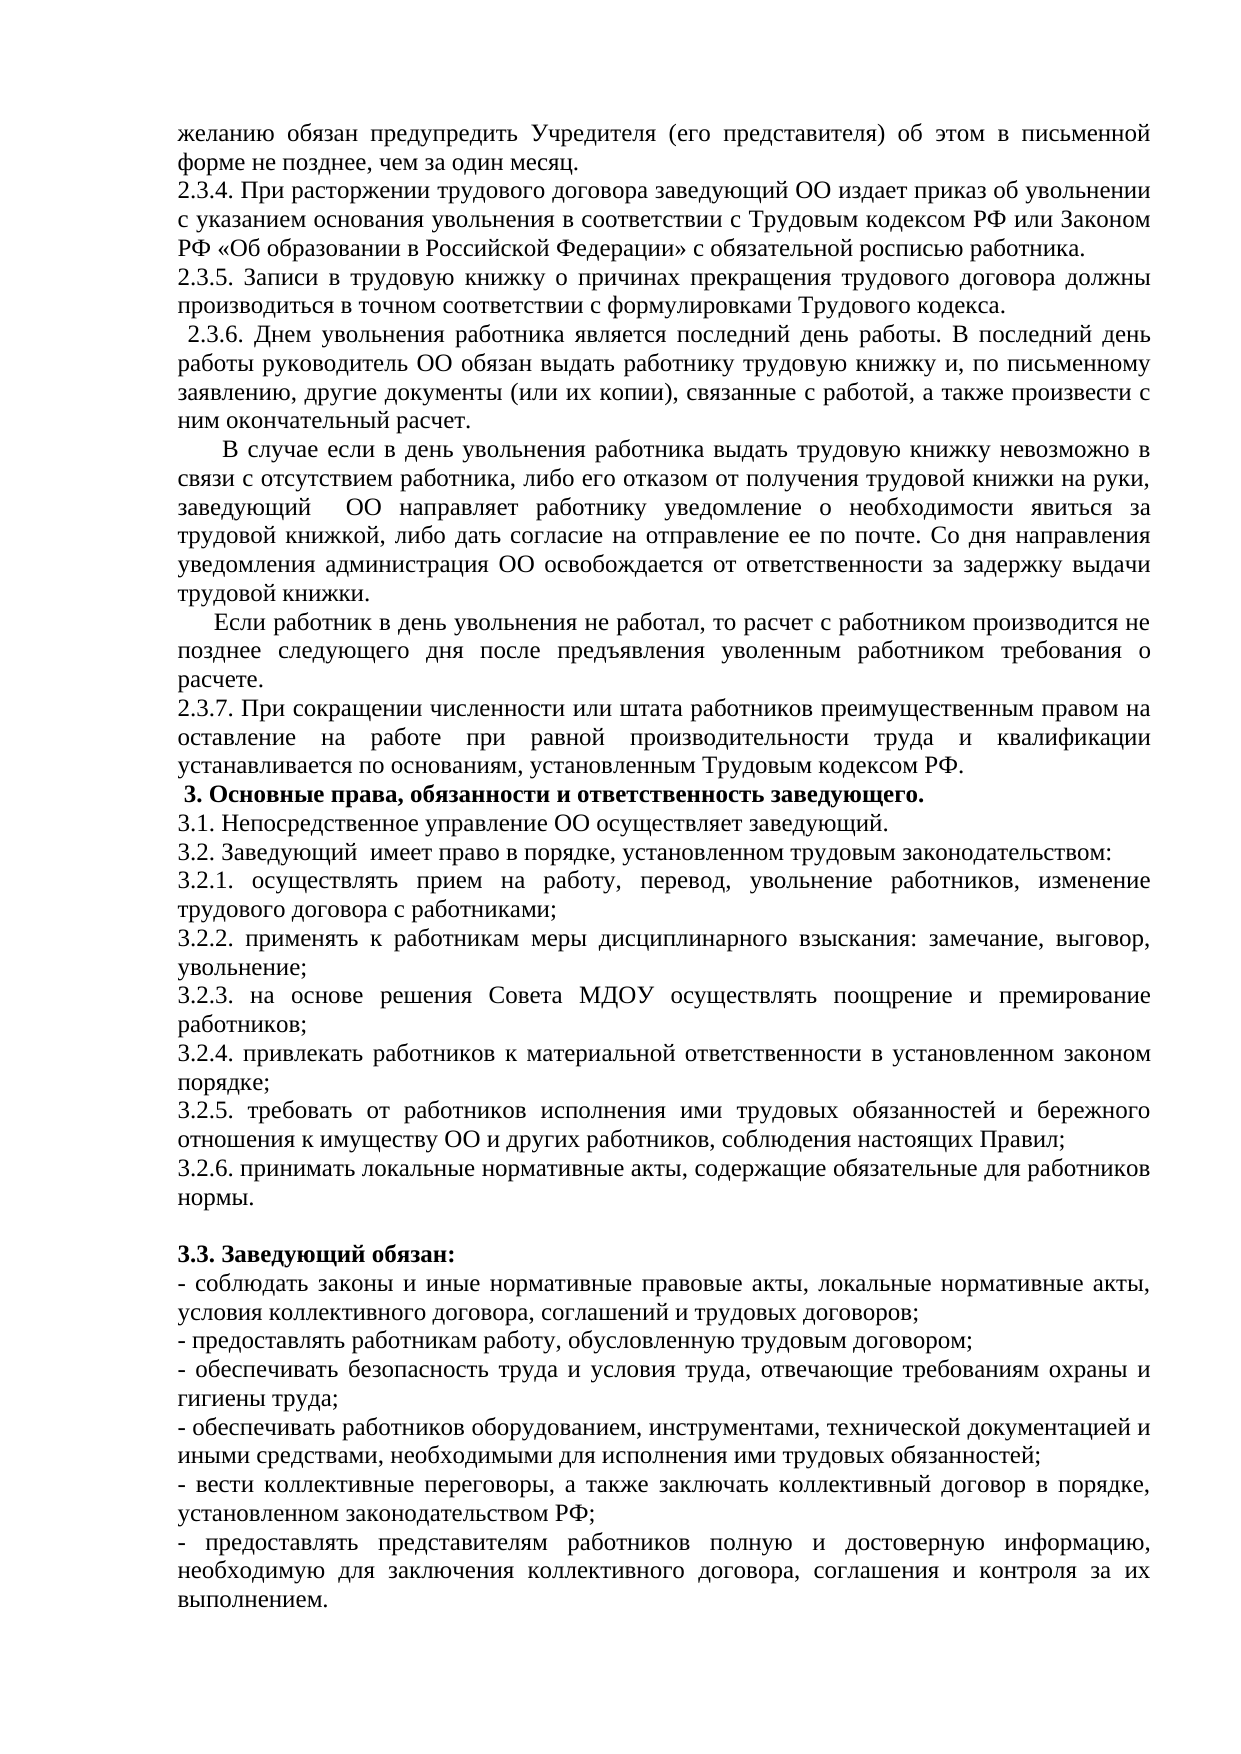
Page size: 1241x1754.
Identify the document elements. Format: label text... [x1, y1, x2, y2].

text 2.3.6. Днем увольнения работника является последний день работы. В последний день работы руководитель ОО обязан выдать работнику трудовую книжку и, по письменному заявлению, другие документы (или их копии), связанные с работой, а также произвести с ним окончательный расчет. [177, 319, 1152, 434]
text 2.3.5. Записи в трудовую книжку о причинах прекращения трудового договора должны производиться в точном соответствии с формулировками Трудового кодекса. [177, 262, 1152, 319]
text 3.3. Заведующий обязан: [177, 1239, 1152, 1268]
text 3.2.5. требовать от работников исполнения ими трудовых обязанностей и бережного отношения к имуществу ОО и других работников, соблюдения настоящих Правил; [177, 1096, 1152, 1153]
text Если работник в день увольнения не работал, то расчет с работником производится не позднее следующего дня после предъявления уволенным работником требования о расчете. [177, 607, 1152, 693]
text 3. Основные права, обязанности и ответственность заведующего. [177, 779, 1152, 808]
text 3.2.1. осуществлять прием на работу, перевод, увольнение работников, изменение трудового договора с работниками; [177, 866, 1152, 923]
text 3.2.6. принимать локальные нормативные акты, содержащие обязательные для работников нормы. [177, 1153, 1152, 1211]
text 3.2. Заведующий имеет право в порядке, установленном трудовым законодательством: [177, 837, 1152, 866]
text - обеспечивать работников оборудованием, инструментами, технической документацией и иными средствами, необходимыми для исполнения ими трудовых обязанностей; [177, 1412, 1152, 1469]
text 3.2.4. привлекать работников к материальной ответственности в установленном законом порядке; [177, 1038, 1152, 1096]
text - обеспечивать безопасность труда и условия труда, отвечающие требованиям охраны и гигиены труда; [177, 1354, 1152, 1412]
text - предоставлять работникам работу, обусловленную трудовым договором; [177, 1326, 1152, 1354]
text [177, 118, 1152, 176]
text - предоставлять представителям работников полную и достоверную информацию, необходимую для заключения коллективного договора, соглашения и контроля за их выполнением. [177, 1527, 1152, 1613]
text 2.3.7. При сокращении численности или штата работников преимущественным правом на оставление на работе при равной производительности труда и квалификации устанавливается по основаниям, установленным Трудовым кодексом РФ. [177, 693, 1152, 779]
text 2.3.4. При расторжении трудового договора заведующий ОО издает приказ об увольнении с указанием основания увольнения в соответствии с Трудовым кодексом РФ или Законом РФ «Об образовании в Российской Федерации» с обязательной росписью работника. [177, 176, 1152, 262]
text - вести коллективные переговоры, а также заключать коллективный договор в порядке, установленном законодательством РФ; [177, 1469, 1152, 1527]
text - соблюдать законы и иные нормативные правовые акты, локальные нормативные акты, условия коллективного договора, соглашений и трудовых договоров; [177, 1268, 1152, 1326]
text 3.2.3. на основе решения Совета МДОУ осуществлять поощрение и премирование работников; [177, 981, 1152, 1038]
text 3.2.2. применять к работникам меры дисциплинарного взыскания: замечание, выговор, увольнение; [177, 923, 1152, 981]
text В случае если в день увольнения работника выдать трудовую книжку невозможно в связи с отсутствием работника, либо его отказом от получения трудовой книжки на руки, заведующий ОО направляет работнику уведомление о необходимости явиться за трудовой книжкой, либо дать согласие на отправление ее по почте. Со дня направления уведомления администрация ОО освобождается от ответственности за задержку выдачи трудовой книжки. [177, 434, 1152, 607]
text 3.1. Непосредственное управление ОО осуществляет заведующий. [177, 808, 1152, 837]
